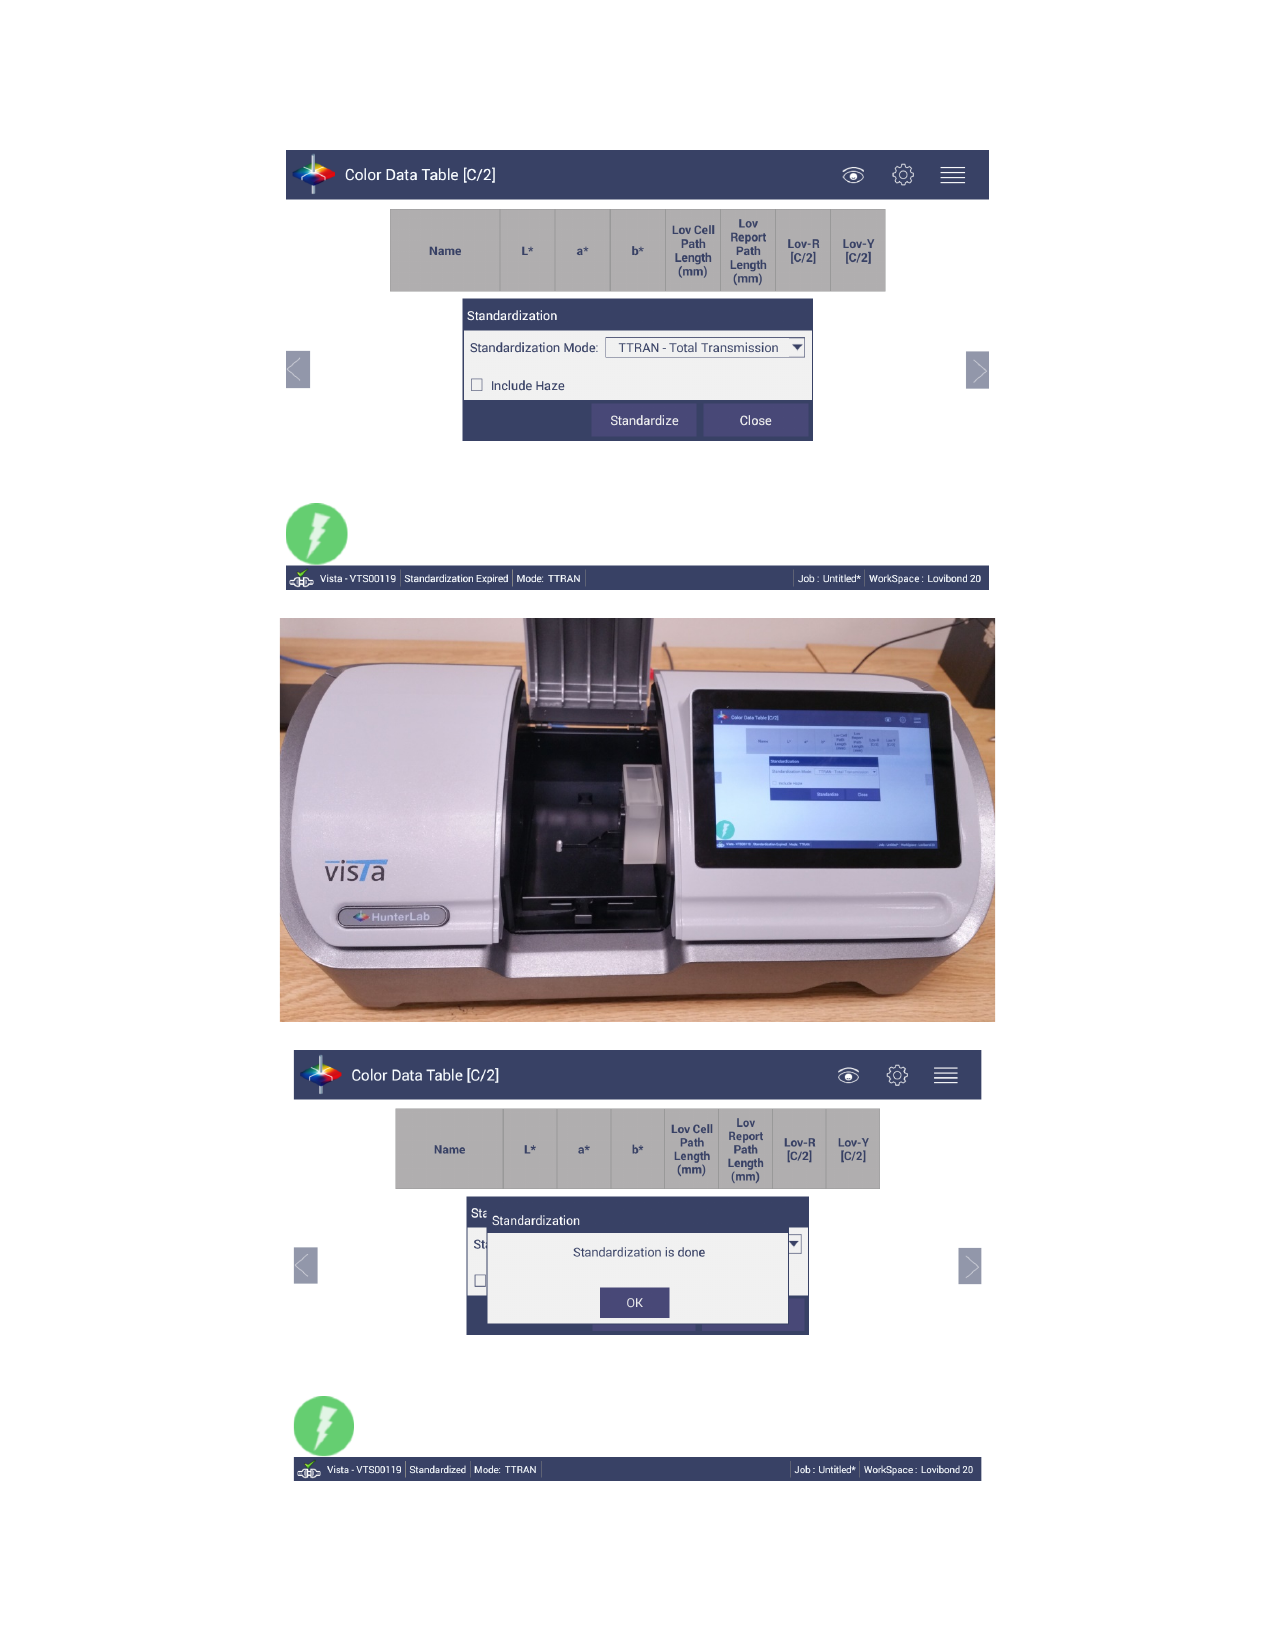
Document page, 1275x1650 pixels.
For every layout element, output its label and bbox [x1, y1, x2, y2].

picture [286, 150, 989, 590]
picture [279, 618, 996, 1022]
picture [293, 1050, 982, 1481]
